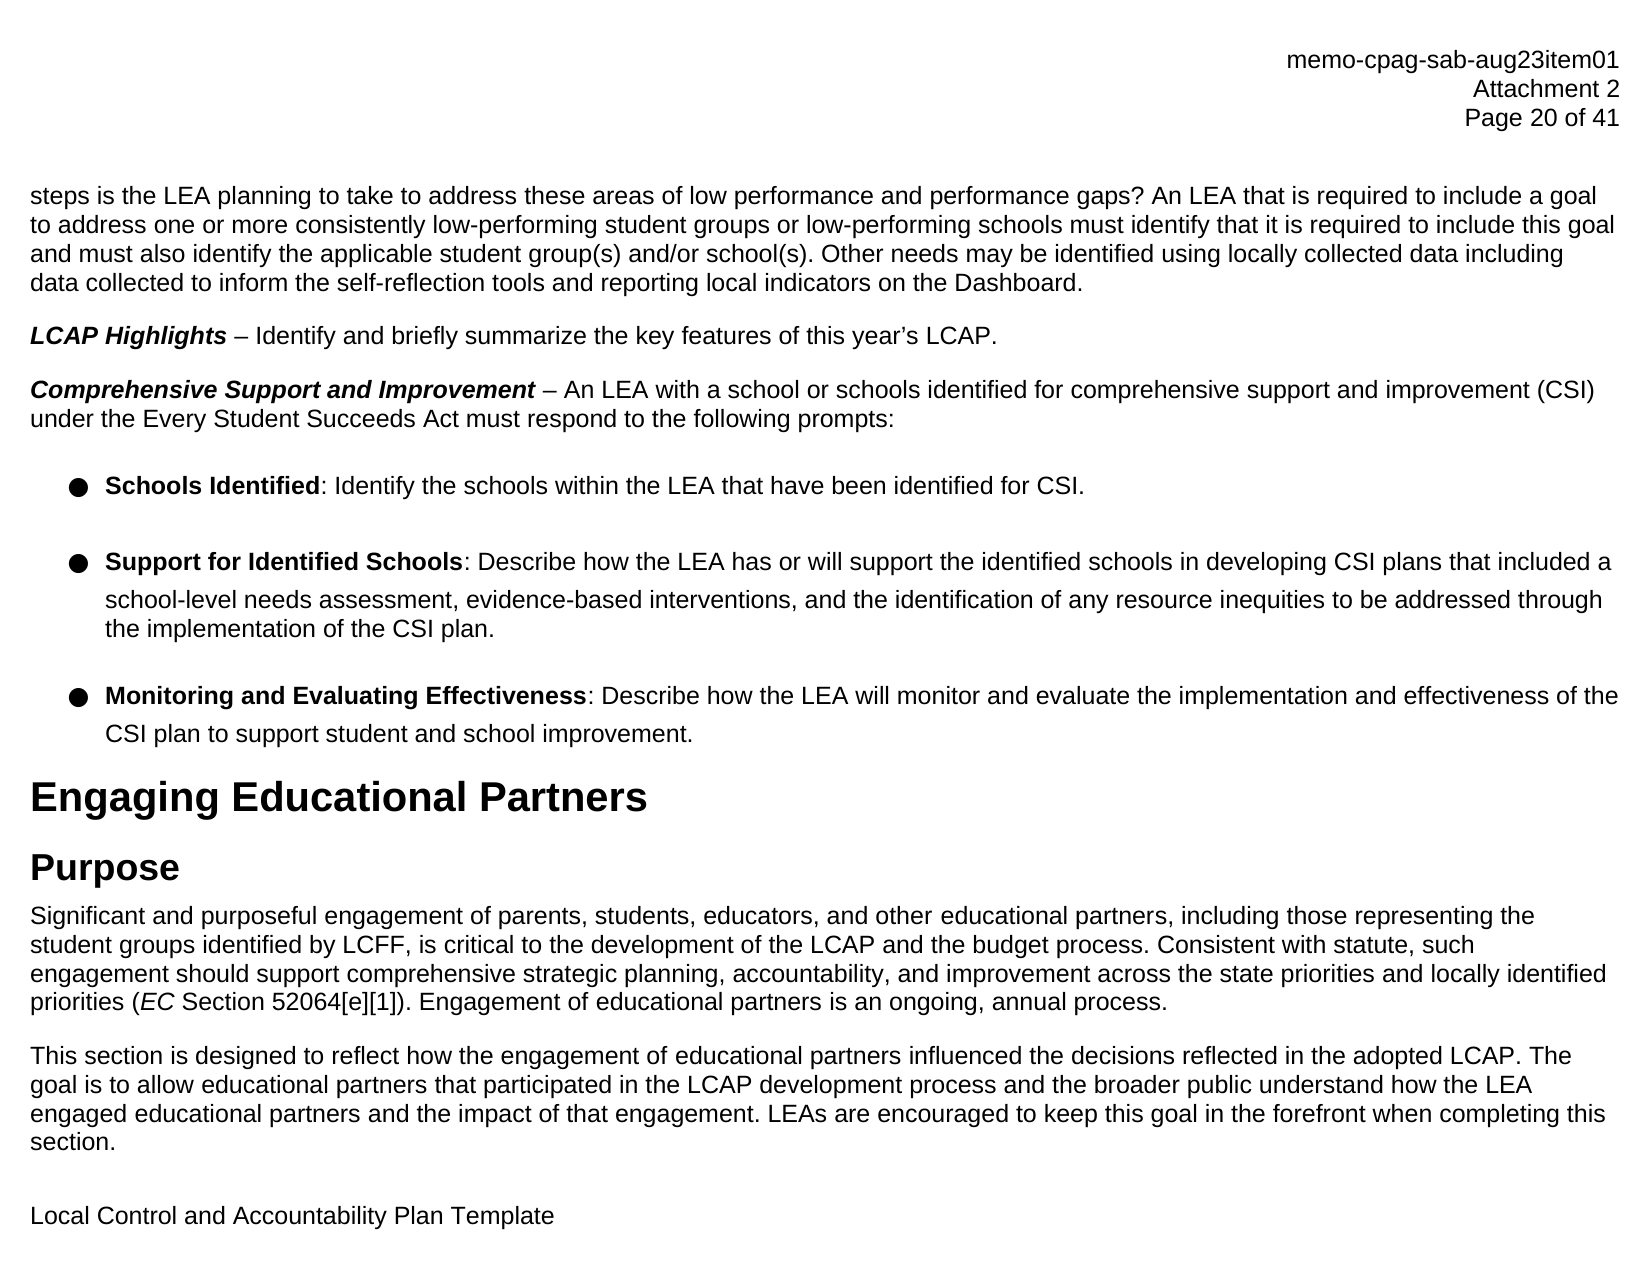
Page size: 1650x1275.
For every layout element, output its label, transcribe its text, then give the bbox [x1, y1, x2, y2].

list Schools Identified: Identify the schools within the LEA that have been identified for CSI. [67, 457, 1620, 509]
list Monitoring and Evaluating Effectiveness: Describe how the LEA will monitor and evaluate the implementation and effectiveness of the CSI plan to support student and school improvement. [67, 667, 1620, 747]
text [30, 181, 1620, 296]
subtitle Purpose [30, 845, 1620, 888]
text Significant and purposeful engagement of parents, students, educators, and other educational partners, including those representing the student groups identified by LCFF, is critical to the development of the LCAP and the budget process. Consistent with statute, such engagement should support comprehensive strategic planning, accountability, and improvement across the state priorities and locally identified priorities (EC Section 52064[e][1]). Engagement of educational partners is an ongoing, annual process. [30, 901, 1620, 1016]
text LCAP Highlights – Identify and briefly summarize the key features of this year’s LCAP. [30, 321, 1620, 350]
subtitle Engaging Educational Partners [30, 772, 1620, 820]
text This section is designed to reflect how the engagement of educational partners influenced the decisions reflected in the adopted LCAP. The goal is to allow educational partners that participated in the LCAP development process and the broader public understand how the LEA engaged educational partners and the impact of that engagement. LEAs are encouraged to keep this goal in the forefront when completing this section. [30, 1041, 1620, 1156]
text Comprehensive Support and Improvement – An LEA with a school or schools identified for comprehensive support and improvement (CSI) under the Every Student Succeeds Act must respond to the following prompts: [30, 375, 1620, 432]
list Support for Identified Schools: Describe how the LEA has or will support the identified schools in developing CSI plans that included a school-level needs assessment, evidence-based interventions, and the identification of any resource inequities to be addressed through the implementation of the CSI plan. [67, 534, 1620, 642]
